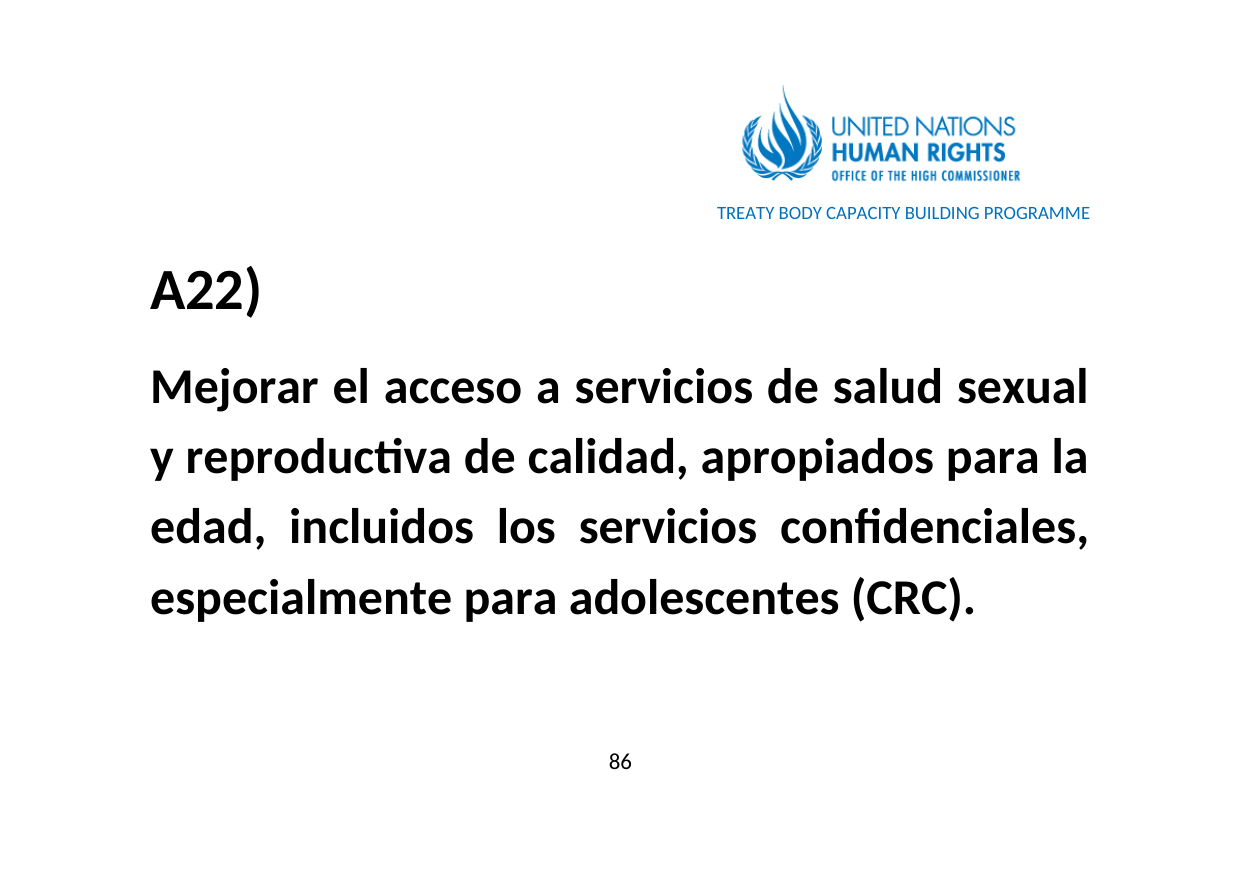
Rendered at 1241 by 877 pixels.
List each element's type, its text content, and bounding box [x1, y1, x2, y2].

text A22) [150, 252, 1090, 324]
picture [729, 73, 1036, 202]
text Mejorar el acceso a servicios de salud sexual y reproductiva de calidad, apropiados para la edad, incluidos los servicios confidenciales, especialmente para adolescentes (CRC). [150, 355, 1090, 627]
